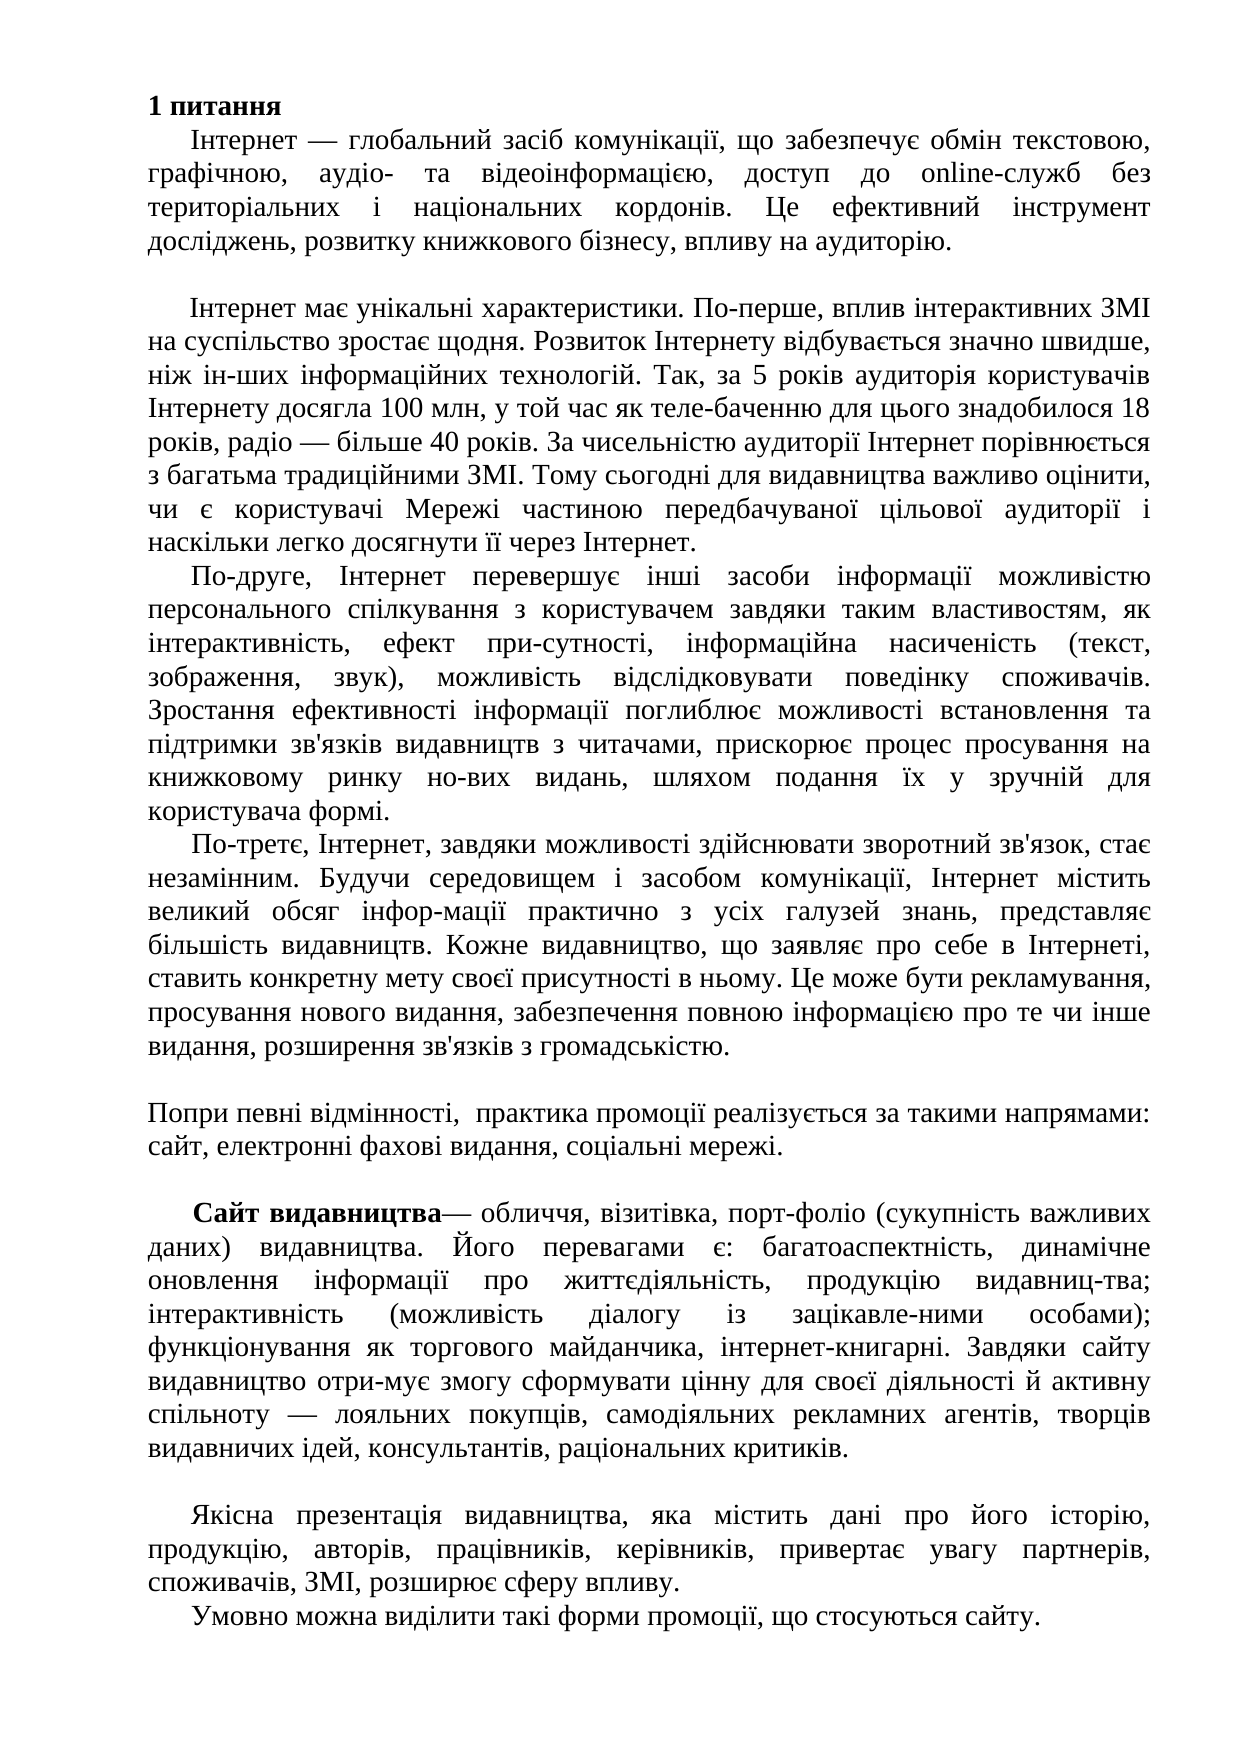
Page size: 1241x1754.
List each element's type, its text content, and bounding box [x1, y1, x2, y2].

text Умовно можна виділити такі форми промоції, що стосуються сайту. [148, 1598, 1152, 1631]
text Сайт видавництва— обличчя, візитівка, порт-фоліо (сукупність важливих даних) видавництва. Його перевагами є: багатоаспектність, динамічне оновлення інформації про життєдіяльність, продукцію видавниц-тва; інтерактивність (можливість діалогу із зацікавле-ними особами); функціонування як торгового майданчика, інтернет-книгарні. Завдяки сайту видавництво отри-мує змогу сформувати цінну для своєї діяльності й активну спільноту — лояльних покупців, самодіяльних рекламних агентів, творців видавничих ідей, консультантів, раціональних критиків. [148, 1195, 1152, 1464]
text По-друге, Інтернет перевершує інші засоби інформації можливістю персонального спілкування з користувачем завдяки таким властивостям, як інтерактивність, ефект при-сутності, інформаційна насиченість (текст, зображення, звук), можливість відслідковувати поведінку споживачів. Зростання ефективності інформації поглиблює можливості встановлення та підтримки зв'язків видавництв з читачами, прискорює процес просування на книжковому ринку но-вих видань, шляхом подання їх у зручній для користувача формі. [148, 558, 1152, 826]
text 1 питання [148, 88, 1152, 122]
text Інтернет має унікальні характеристики. По-перше, вплив інтерактивних ЗМІ на суспільство зростає щодня. Розвиток Інтернету відбувається значно швидше, ніж ін-ших інформаційних технологій. Так, за 5 років аудиторія користувачів Інтернету досягла 100 млн, у той час як теле-баченню для цього знадобилося 18 років, радіо — більше 40 років. За чисельністю аудиторії Інтернет порівнюється з багатьма традиційними ЗМІ. Тому сьогодні для видавництва важливо оцінити, чи є користувачі Мережі частиною передбачуваної цільової аудиторії і наскільки легко досягнути її через Інтернет. [148, 290, 1152, 558]
text Попри певні відмінності, практика промоції реалізується за такими напрямами: сайт, електронні фахові видання, соціальні мережі. [147, 1095, 1152, 1162]
text Інтернет — глобальний засіб комунікації, що забезпечує обмін текстовою, графічною, аудіо- та відеоінформацією, доступ до online-служб без територіальних і національних кордонів. Це ефективний інструмент досліджень, розвитку книжкового бізнесу, впливу на аудиторію. [148, 122, 1152, 256]
text По-третє, Інтернет, завдяки можливості здійснювати зворотний зв'язок, стає незамінним. Будучи середовищем і засобом комунікації, Інтернет містить великий обсяг інфор-мації практично з усіх галузей знань, представляє більшість видавництв. Кожне видавництво, що заявляє про себе в Інтернеті, ставить конкретну мету своєї присутності в ньому. Це може бути рекламування, просування нового видання, забезпечення повною інформацією про те чи інше видання, розширення зв'язків з громадськістю. [148, 826, 1152, 1061]
text Якісна презентація видавництва, яка містить дані про його історію, продукцію, авторів, працівників, керівників, привертає увагу партнерів, споживачів, ЗМІ, розширює сферу впливу. [148, 1497, 1152, 1598]
